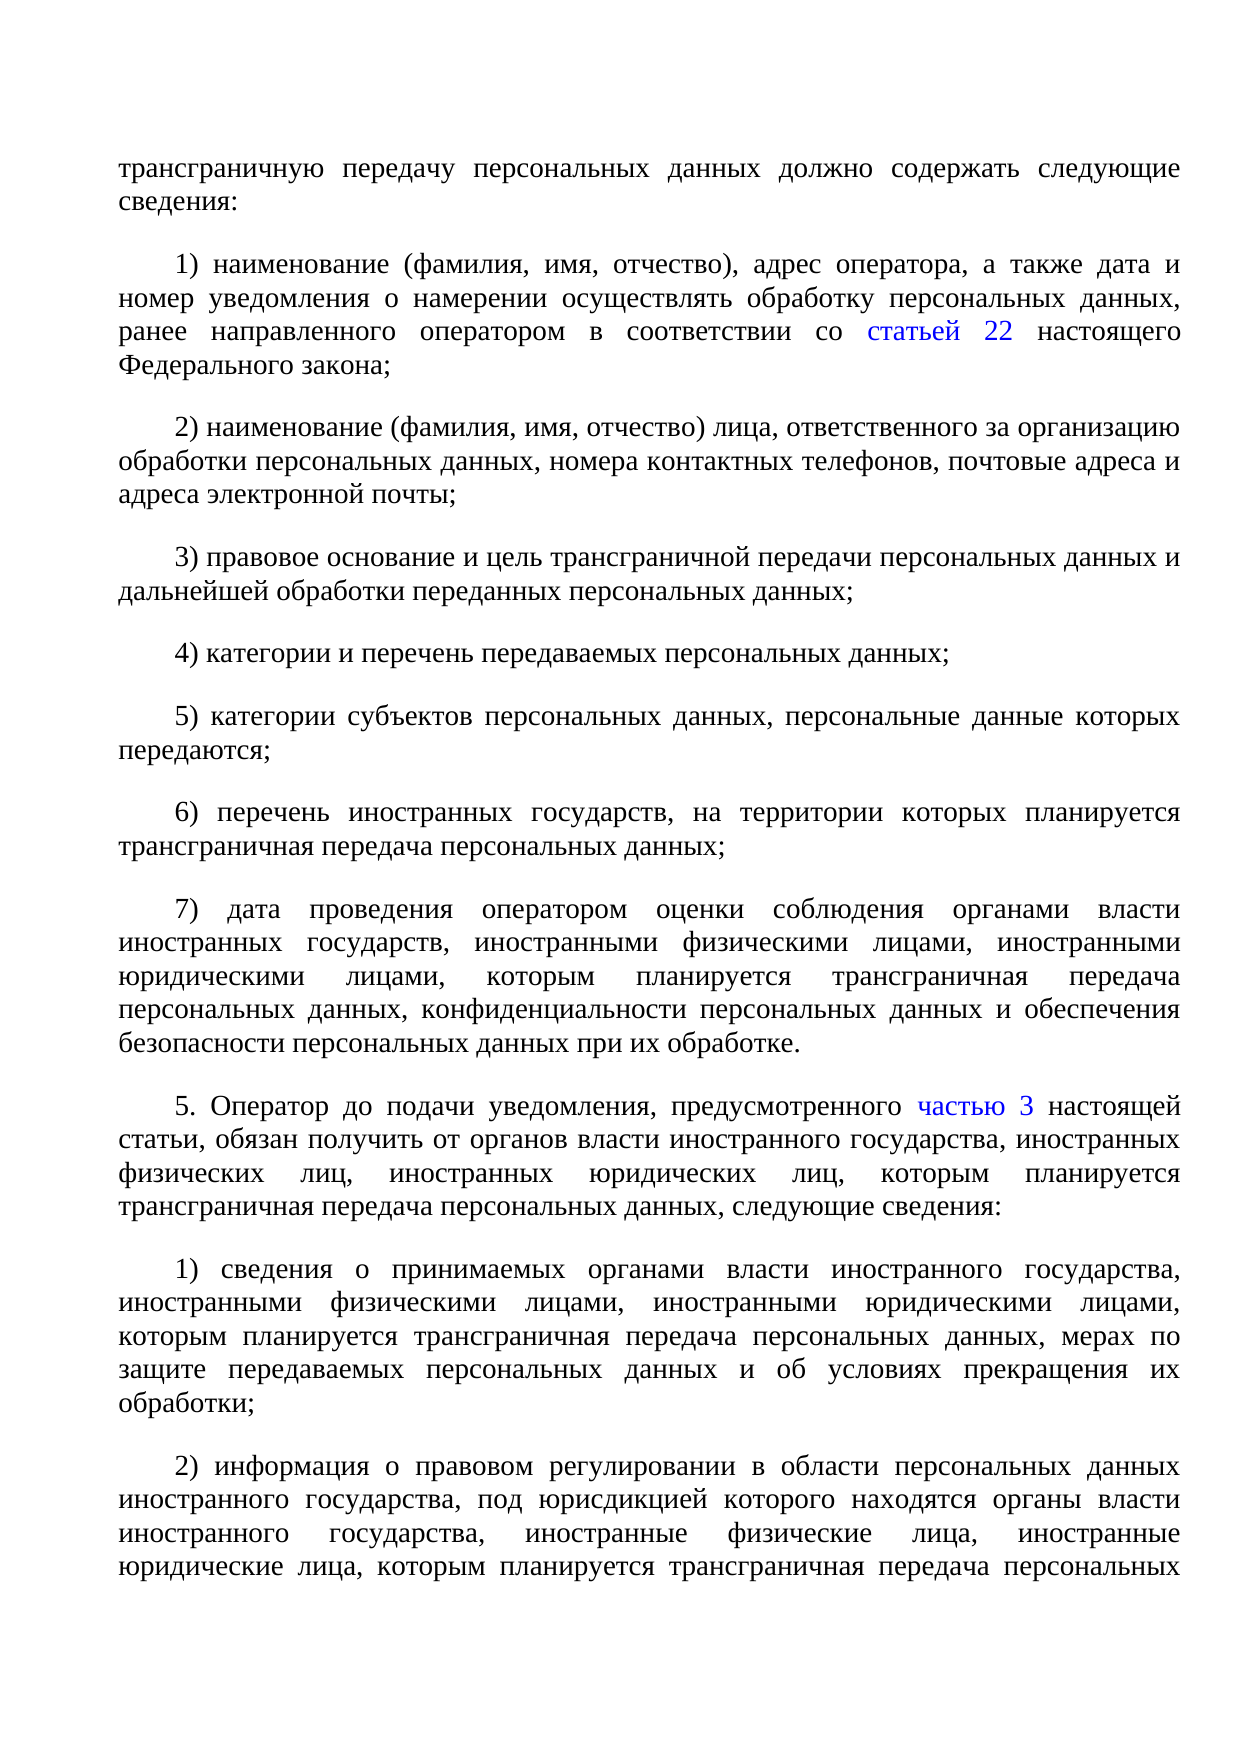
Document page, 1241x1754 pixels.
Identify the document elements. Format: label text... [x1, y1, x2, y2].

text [118, 1448, 1181, 1582]
text 5) категории субъектов персональных данных, персональные данные которых передаются; [118, 698, 1181, 765]
text 7) дата проведения оператором оценки соблюдения органами власти иностранных государств, иностранными физическими лицами, иностранными юридическими лицами, которым планируется трансграничная передача персональных данных, конфиденциальности персональных данных и обеспечения безопасности персональных данных при их обработке. [118, 891, 1181, 1058]
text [118, 150, 1181, 217]
text 2) наименование (фамилия, имя, отчество) лица, ответственного за организацию обработки персональных данных, номера контактных телефонов, почтовые адреса и адреса электронной почты; [118, 409, 1181, 510]
text 1) сведения о принимаемых органами власти иностранного государства, иностранными физическими лицами, иностранными юридическими лицами, которым планируется трансграничная передача персональных данных, мерах по защите передаваемых персональных данных и об условиях прекращения их обработки; [118, 1251, 1181, 1419]
text 1) наименование (фамилия, имя, отчество), адрес оператора, а также дата и номер уведомления о намерении осуществлять обработку персональных данных, ранее направленного оператором в соответствии со статьей 22 настоящего Федерального закона; [118, 246, 1181, 380]
text 5. Оператор до подачи уведомления, предусмотренного частью 3 настоящей статьи, обязан получить от органов власти иностранного государства, иностранных физических лиц, иностранных юридических лиц, которым планируется трансграничная передача персональных данных, следующие сведения: [118, 1088, 1181, 1222]
text 3) правовое основание и цель трансграничной передачи персональных данных и дальнейшей обработки переданных персональных данных; [118, 539, 1181, 606]
text 6) перечень иностранных государств, на территории которых планируется трансграничная передача персональных данных; [118, 794, 1181, 862]
text 4) категории и перечень передаваемых персональных данных; [118, 636, 1181, 669]
